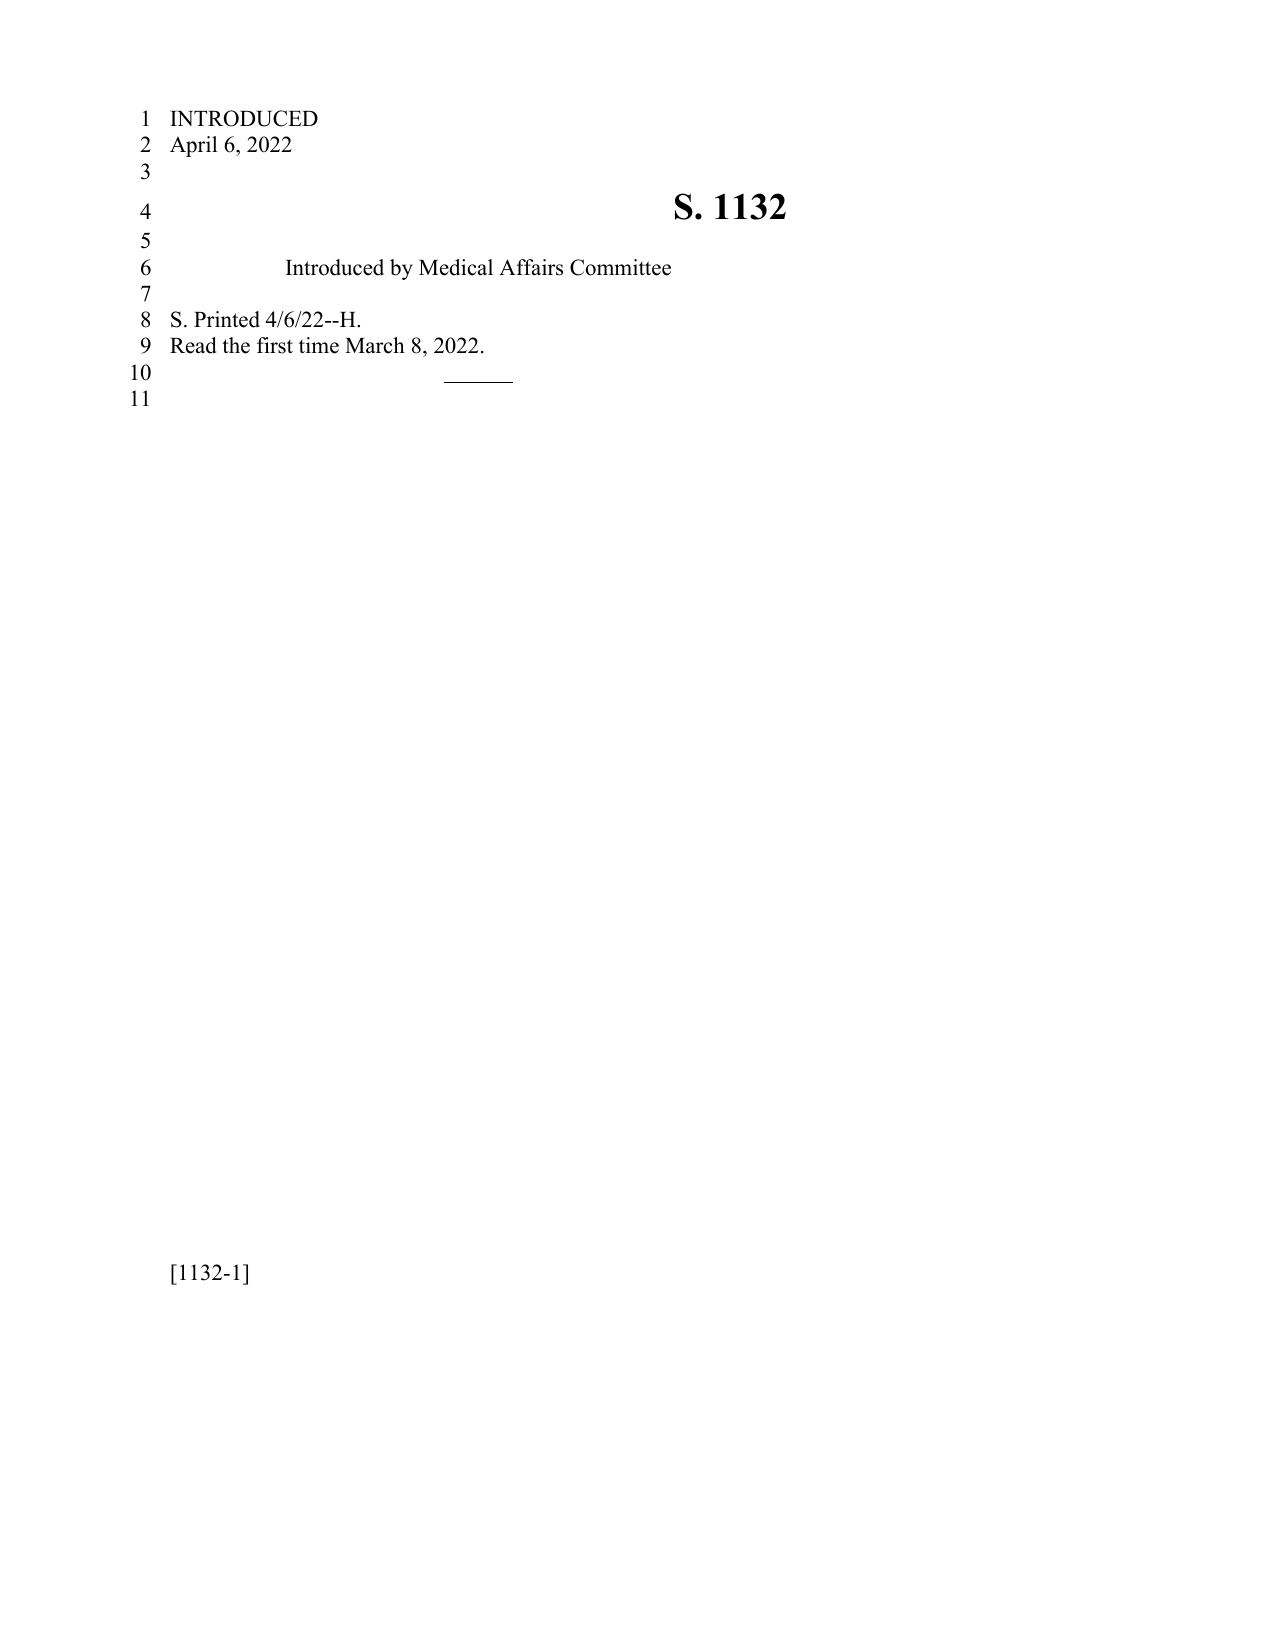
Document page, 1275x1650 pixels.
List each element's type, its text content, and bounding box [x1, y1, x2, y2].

text S. Printed 4/6/22--H. [169, 306, 787, 333]
text INTRODUCED [169, 105, 787, 131]
text Introduced by Medical Affairs Committee [169, 253, 787, 280]
text Read the first time March 8, 2022. [169, 333, 787, 359]
text S. 1132 [169, 184, 787, 227]
text April 6, 2022 [169, 131, 787, 158]
